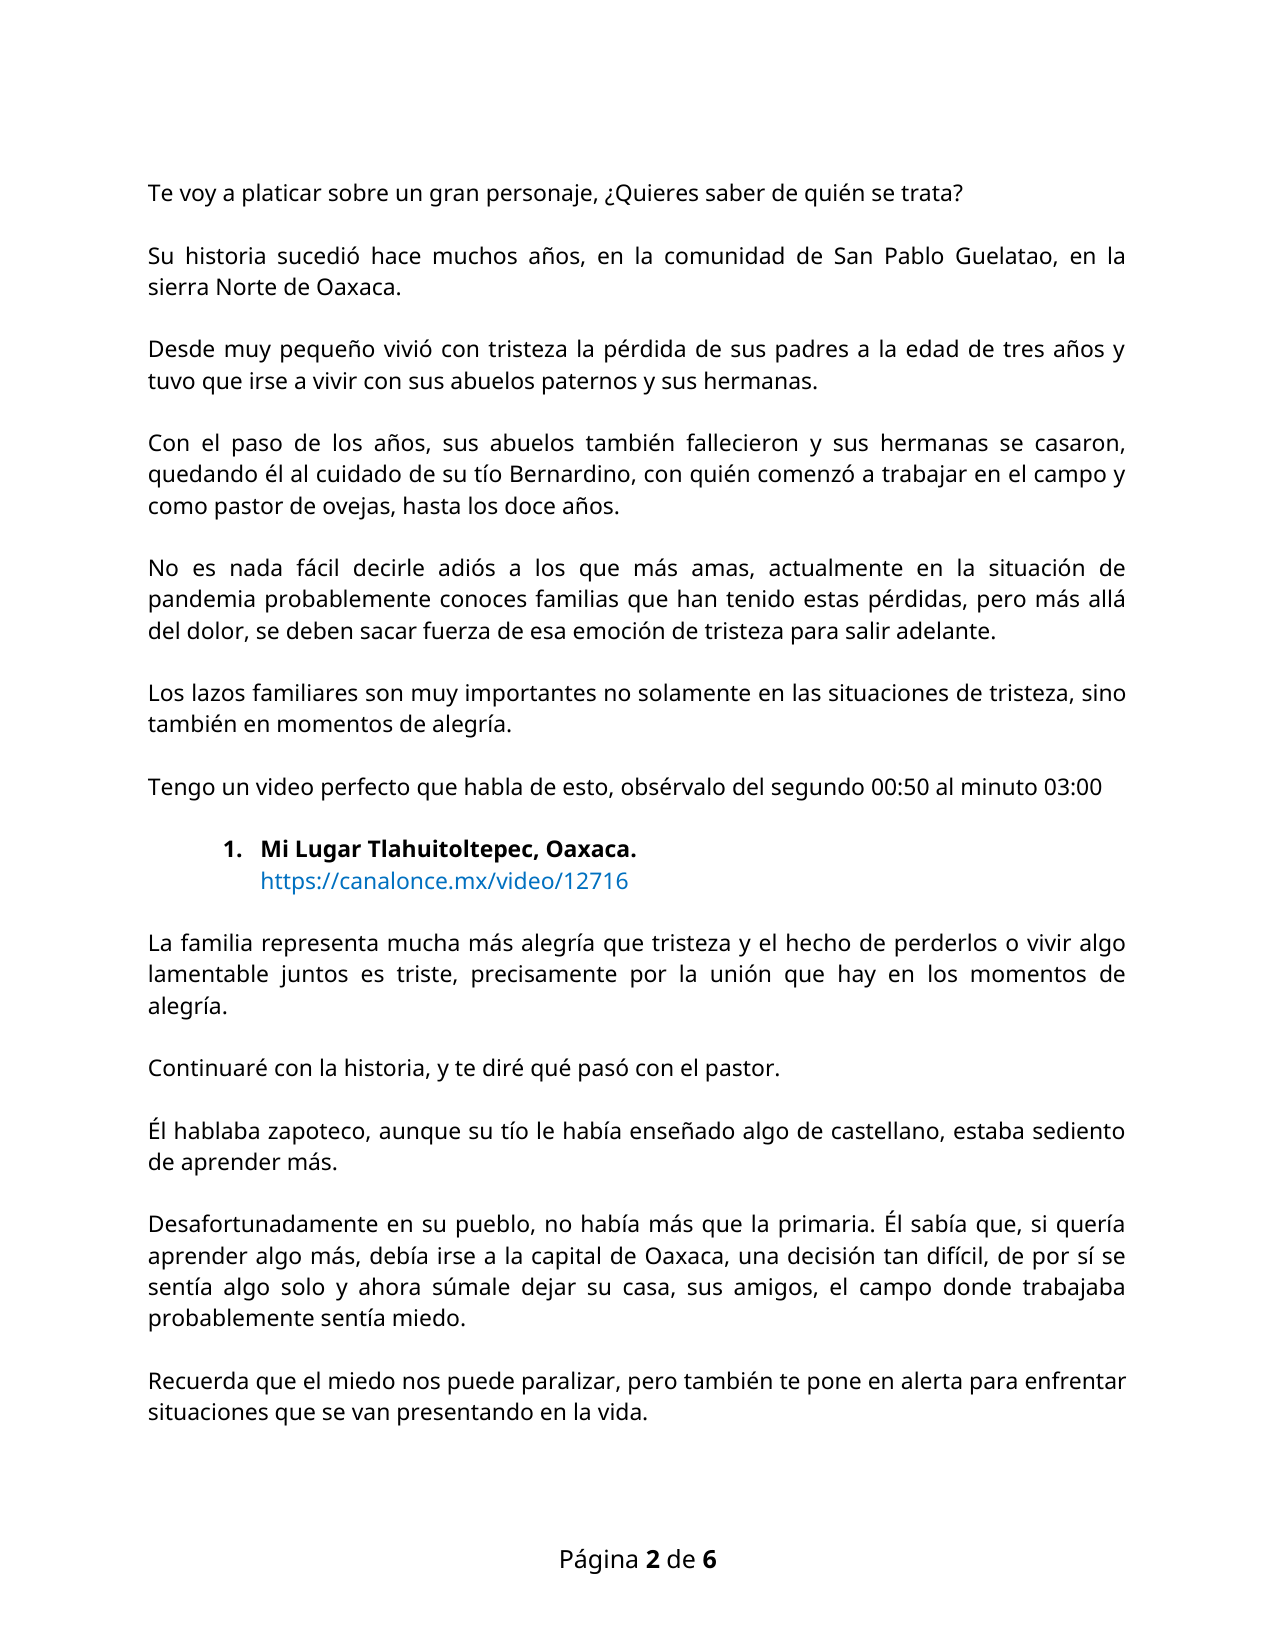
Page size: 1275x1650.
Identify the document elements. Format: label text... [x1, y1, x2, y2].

text Los lazos familiares son muy importantes no solamente en las situaciones de tristeza, sino también en momentos de alegría. [148, 677, 1127, 740]
text Desde muy pequeño vivió con tristeza la pérdida de sus padres a la edad de tres años y tuvo que irse a vivir con sus abuelos paternos y sus hermanas. [148, 333, 1127, 396]
text Su historia sucedió hace muchos años, en la comunidad de San Pablo Guelatao, en la sierra Norte de Oaxaca. [148, 240, 1127, 302]
list Mi Lugar Tlahuitoltepec, Oaxaca. [223, 833, 1127, 865]
text Recuerda que el miedo nos puede paralizar, pero también te pone en alerta para enfrentar situaciones que se van presentando en la vida. [148, 1365, 1127, 1427]
text Te voy a platicar sobre un gran personaje, ¿Quieres saber de quién se trata? [148, 177, 1127, 208]
text https://canalonce.mx/video/12716 [259, 865, 1127, 896]
text Continuaré con la historia, y te diré qué pasó con el pastor. [148, 1052, 1127, 1083]
text Con el paso de los años, sus abuelos también fallecieron y sus hermanas se casaron, quedando él al cuidado de su tío Bernardino, con quién comenzó a trabajar en el campo y como pastor de ovejas, hasta los doce años. [148, 427, 1127, 521]
text Desafortunadamente en su pueblo, no había más que la primaria. Él sabía que, si quería aprender algo más, debía irse a la capital de Oaxaca, una decisión tan difícil, de por sí se sentía algo solo y ahora súmale dejar su casa, sus amigos, el campo donde trabajaba probablemente sentía miedo. [148, 1208, 1127, 1333]
text No es nada fácil decirle adiós a los que más amas, actualmente en la situación de pandemia probablemente conoces familias que han tenido estas pérdidas, pero más allá del dolor, se deben sacar fuerza de esa emoción de tristeza para salir adelante. [148, 552, 1127, 646]
text Tengo un video perfecto que habla de esto, obsérvalo del segundo 00:50 al minuto 03:00 [148, 771, 1127, 802]
text Él hablaba zapoteco, aunque su tío le había enseñado algo de castellano, estaba sediento de aprender más. [148, 1115, 1127, 1177]
text La familia representa mucha más alegría que tristeza y el hecho de perderlos o vivir algo lamentable juntos es triste, precisamente por la unión que hay en los momentos de alegría. [148, 927, 1127, 1021]
